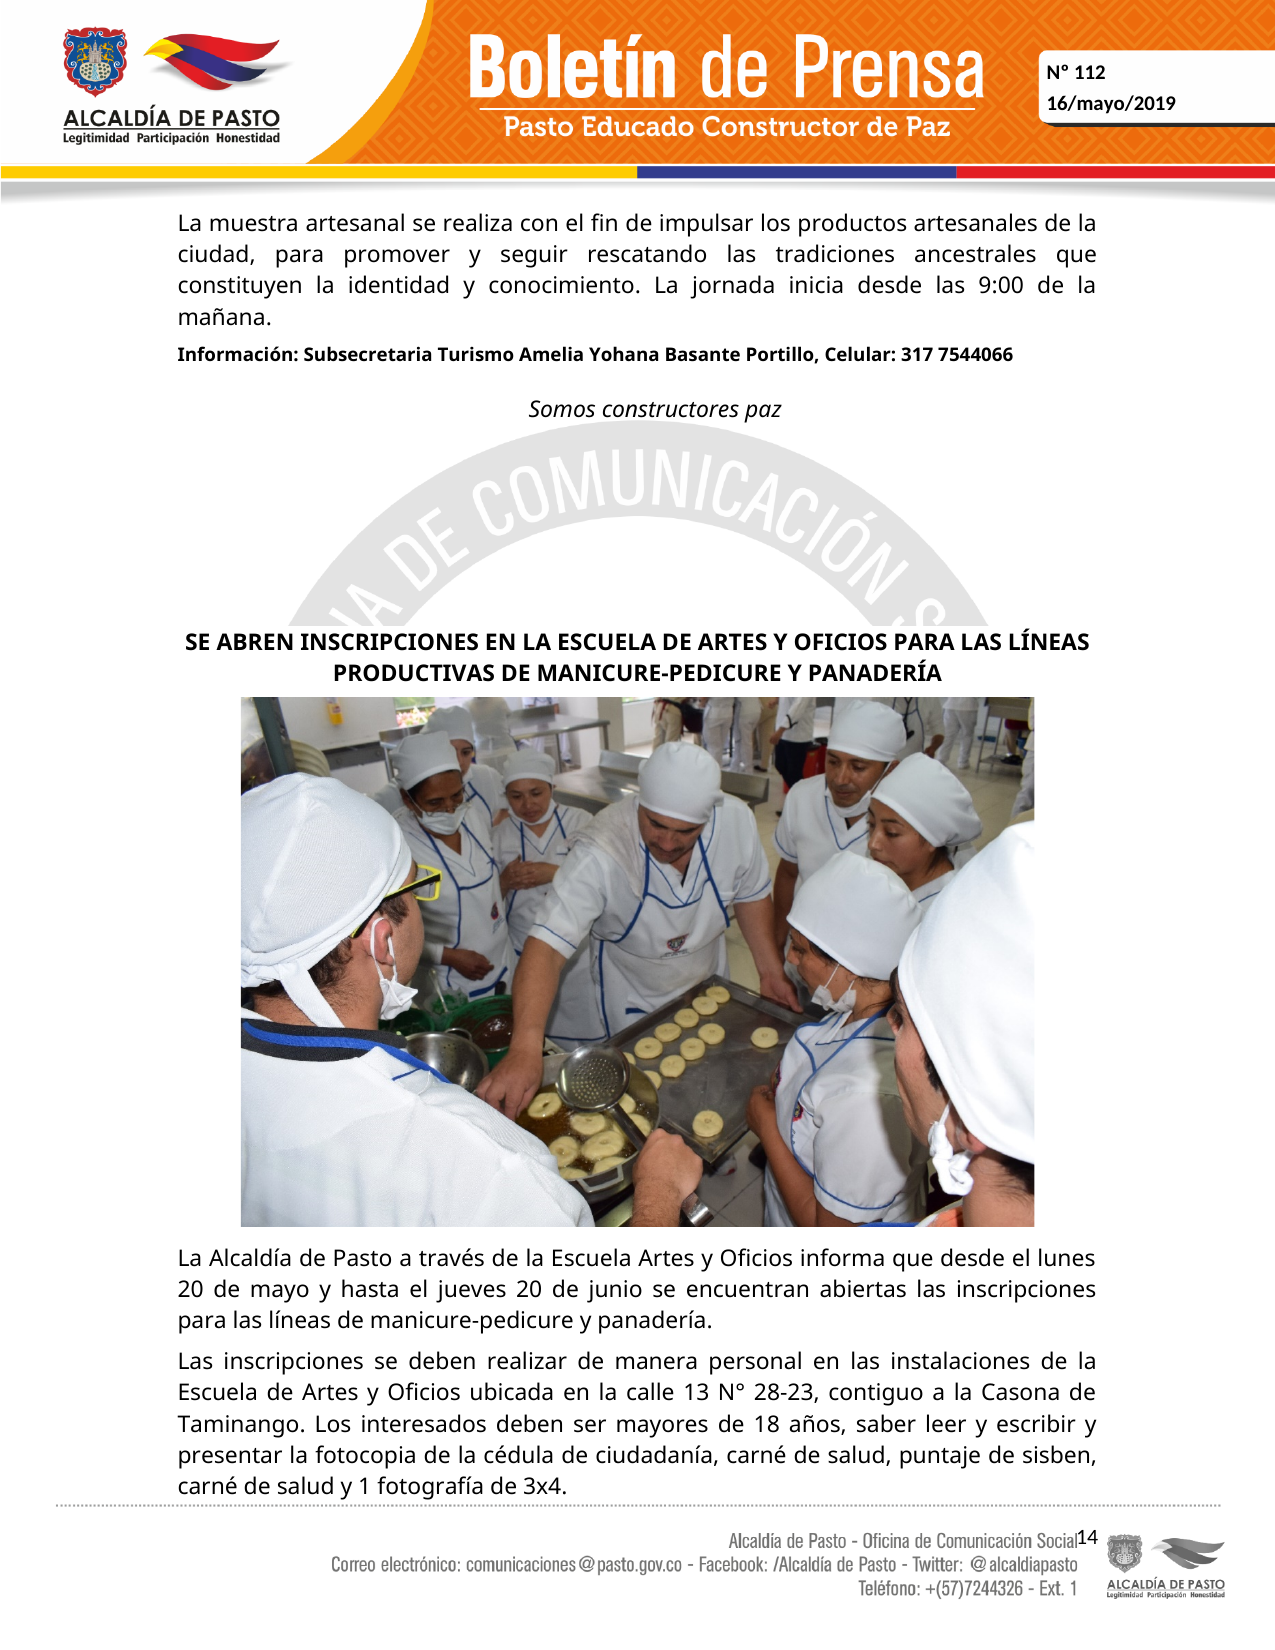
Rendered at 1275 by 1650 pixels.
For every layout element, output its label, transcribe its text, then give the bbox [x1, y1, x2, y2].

text SE ABREN INSCRIPCIONES EN LA ESCUELA DE ARTES Y OFICIOS PARA LAS LÍNEAS PRODUCTIVAS DE MANICURE-PEDICURE Y PANADERÍA [177, 626, 1098, 688]
text La Alcaldía de Pasto a través de la Escuela Artes y Oficios informa que desde el lunes 20 de mayo y hasta el jueves 20 de junio se encuentran abiertas las inscripciones para las líneas de manicure-pedicure y panadería. [177, 1242, 1098, 1336]
text Somos constructores paz [215, 393, 1098, 424]
picture [0, 0, 1275, 1645]
text Información: Subsecretaria Turismo Amelia Yohana Basante Portillo, Celular: 317 7544066 [177, 341, 1098, 367]
text Las inscripciones se deben realizar de manera personal en las instalaciones de la Escuela de Artes y Oficios ubicada en la calle 13 N° 28-23, contiguo a la Casona de Taminango. Los interesados deben ser mayores de 18 años, saber leer y escribir y presentar la fotocopia de la cédula de ciudadanía, carné de salud, puntaje de sisben, carné de salud y 1 fotografía de 3x4. [177, 1345, 1098, 1501]
text La muestra artesanal se realiza con el fin de impulsar los productos artesanales de la ciudad, para promover y seguir rescatando las tradiciones ancestrales que constituyen la identidad y conocimiento. La jornada inicia desde las 9:00 de la mañana. [177, 207, 1098, 332]
